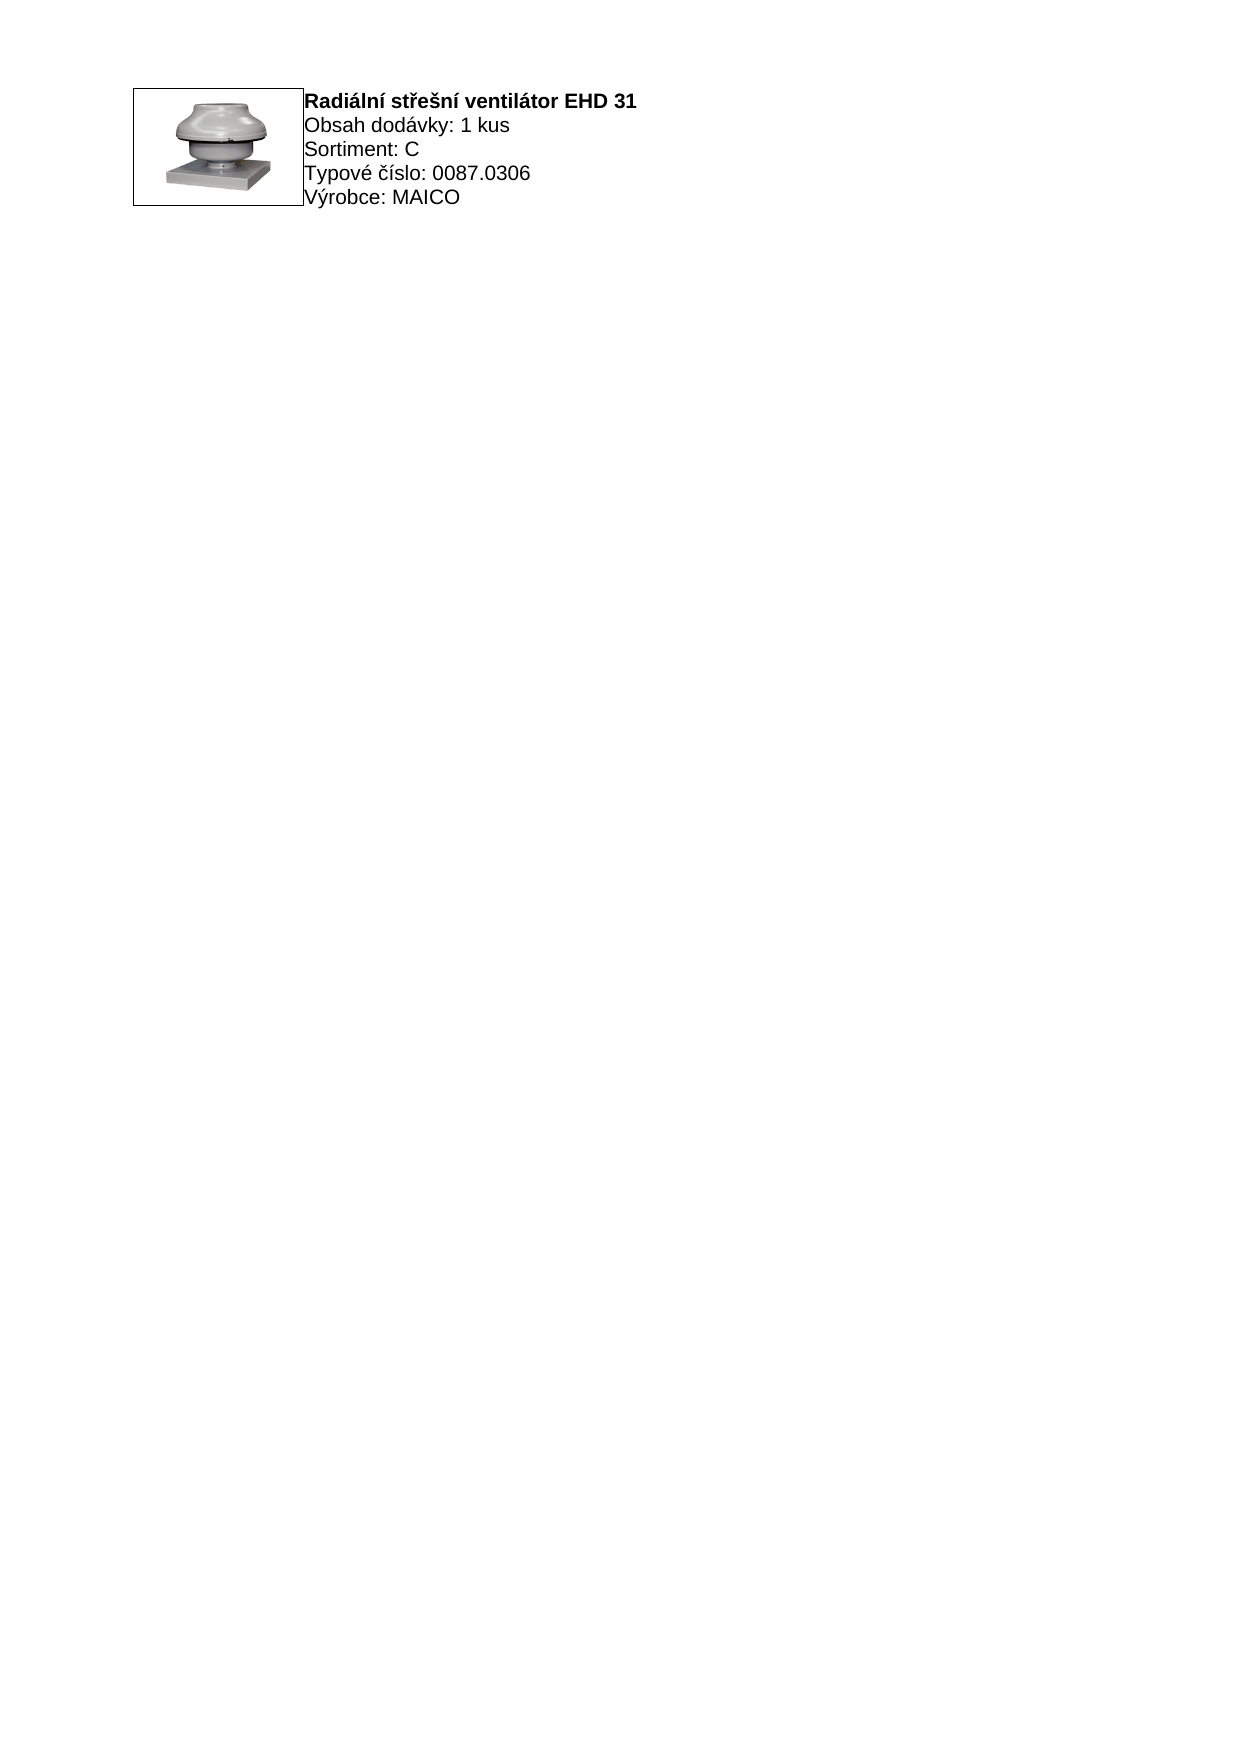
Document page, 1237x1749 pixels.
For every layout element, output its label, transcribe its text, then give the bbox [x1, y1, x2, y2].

picture [134, 89, 303, 205]
text Radiální střešní ventilátor EHD 31Obsah dodávky: 1 kusSortiment: C Typové číslo: 0087.0306Výrobce: MAICO [133, 89, 1148, 208]
